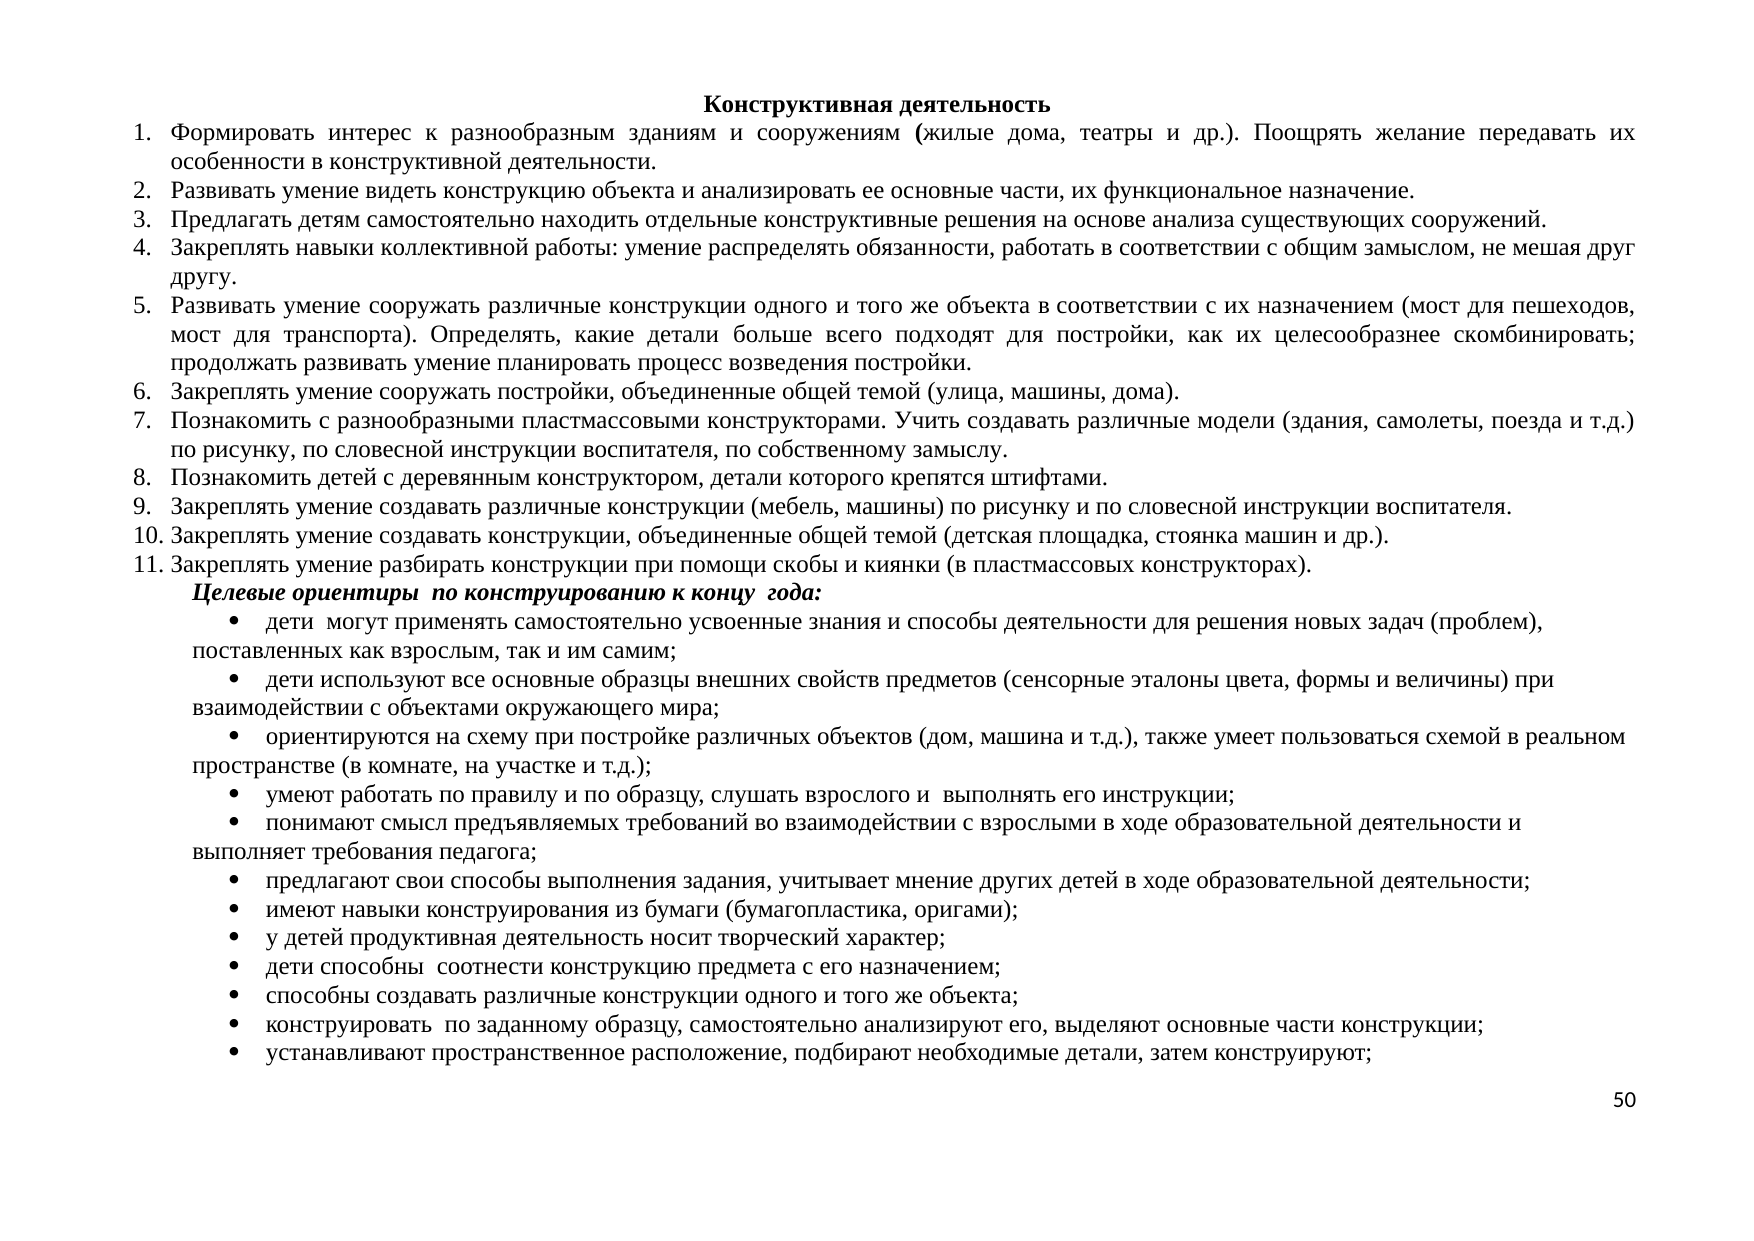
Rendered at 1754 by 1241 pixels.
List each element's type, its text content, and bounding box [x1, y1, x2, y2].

list Познакомить детей с деревянным конструктором, детали которого крепятся штифтами. [133, 462, 1636, 491]
text Конструктивная деятельность [118, 89, 1636, 117]
list ориентируются на схему при постройке различных объектов (дом, машина и т.д.), также умеет пользоваться схемой в реальном пространстве (в комнате, на участке и т.д.); [192, 721, 1636, 779]
list дети могут применять самостоятельно усвоенные знания и способы деятельности для решения новых задач (проблем), поставленных как взрослым, так и им самим; [192, 606, 1636, 664]
list Закреплять умение разбирать конструкции при помощи скобы и киянки (в пластмассовых конструкторах). [133, 549, 1636, 577]
list способны создавать различные конструкции одного и того же объекта; [192, 980, 1636, 1009]
list Развивать умение видеть конструкцию объекта и анализировать ее основные части, их функциональное назначение. [133, 175, 1636, 204]
list Предлагать детям самостоятельно находить отдельные конструктивные решения на основе анализа существующих сооружений. [133, 204, 1636, 232]
list у детей продуктивная деятельность носит творческий характер; [192, 922, 1636, 951]
list имеют навыки конструирования из бумаги (бумагопластика, оригами); [192, 894, 1636, 922]
list Закреплять навыки коллективной работы: умение распределять обязанности, работать в соответствии с общим замыслом, не мешая друг другу. [133, 232, 1636, 290]
list умеют работать по правилу и по образцу, слушать взрослого и выполнять его инструкции; [192, 779, 1636, 807]
list устанавливают пространственное расположение, подбирают необходимые детали, затем конструируют; [192, 1037, 1636, 1066]
list Закреплять умение создавать конструкции, объединенные общей темой (детская площадка, стоянка машин и др.). [133, 520, 1636, 549]
list Развивать умение сооружать различные конструкции одного и того же объекта в соответствии с их назначением (мост для пешеходов, мост для транспорта). Определять, какие детали больше всего подходят для постройки, как их целесообразнее скомбинировать; продолжать развивать умение планировать процесс возведения постройки. [133, 290, 1636, 376]
list Формировать интерес к разнообразным зданиям и сооружениям (жилые дома, театры и др.). Поощрять желание передавать их особенности в конструктивной деятельности. [133, 117, 1636, 175]
list Закреплять умение создавать различные конструкции (мебель, машины) по рисунку и по словесной инструкции воспитателя. [133, 491, 1636, 520]
text Целевые ориентиры по конструированию к концу года: [118, 577, 1636, 606]
list Познакомить с разнообразными пластмассовыми конструкторами. Учить создавать различные модели (здания, самолеты, поезда и т.д.) по рисунку, по словесной инструкции воспитателя, по собственному замыслу. [133, 405, 1636, 462]
list дети используют все основные образцы внешних свойств предметов (сенсорные эталоны цвета, формы и величины) при взаимодействии с объектами окружающего мира; [192, 664, 1636, 721]
list предлагают свои способы выполнения задания, учитывает мнение других детей в ходе образовательной деятельности; [192, 865, 1636, 894]
list понимают смысл предъявляемых требований во взаимодействии с взрослыми в ходе образовательной деятельности и выполняет требования педагога; [192, 807, 1636, 865]
list Закреплять умение сооружать постройки, объединенные общей темой (улица, машины, дома). [133, 376, 1636, 405]
list дети способны соотнести конструкцию предмета с его назначением; [192, 951, 1636, 980]
list конструировать по заданному образцу, самостоятельно анализируют его, выделяют основные части конструкции; [192, 1009, 1636, 1037]
